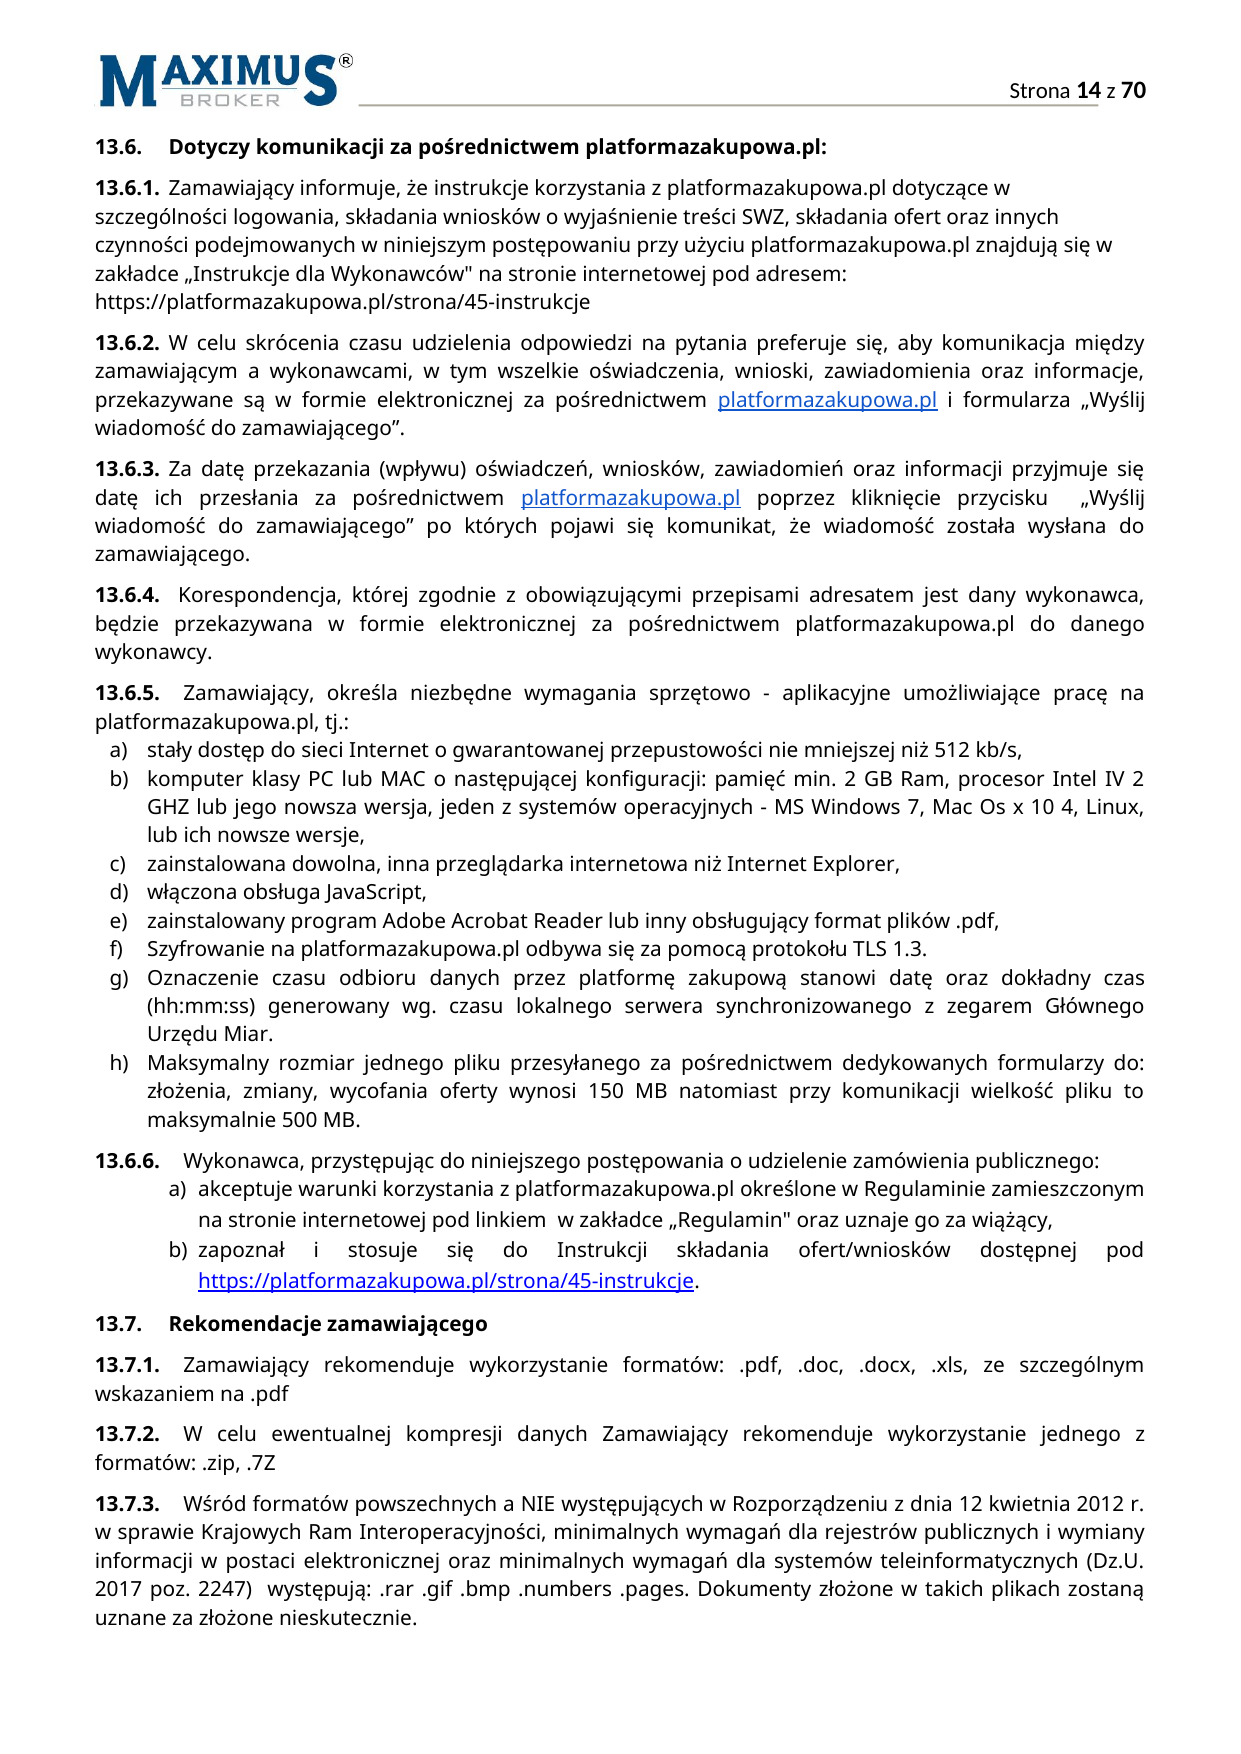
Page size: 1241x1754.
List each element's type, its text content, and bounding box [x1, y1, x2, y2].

list zainstalowany program Adobe Acrobat Reader lub inny obsługujący format plików .pdf, [109, 906, 1146, 934]
list W celu ewentualnej kompresji danych Zamawiający rekomenduje wykorzystanie jednego z formatów: .zip, .7Z [94, 1419, 1146, 1476]
list Rekomendacje zamawiającego [94, 1309, 1146, 1338]
picture [94, 50, 359, 111]
list stały dostęp do sieci Internet o gwarantowanej przepustowości nie mniejszej niż 512 kb/s, [109, 735, 1146, 764]
list komputer klasy PC lub MAC o następującej konfiguracji: pamięć min. 2 GB Ram, procesor Intel IV 2 GHZ lub jego nowsza wersja, jeden z systemów operacyjnych - MS Windows 7, Mac Os x 10 4, Linux, lub ich nowsze wersje, [109, 764, 1146, 849]
list Zamawiający informuje, że instrukcje korzystania z platformazakupowa.pl dotyczące w szczególności logowania, składania wniosków o wyjaśnienie treści SWZ, składania ofert oraz innych czynności podejmowanych w niniejszym postępowaniu przy użyciu platformazakupowa.pl znajdują się w zakładce „Instrukcje dla Wykonawców" na stronie internetowej pod adresem: https://platformazakupowa.pl/strona/45-instrukcje [94, 173, 1146, 316]
list Korespondencja, której zgodnie z obowiązującymi przepisami adresatem jest dany wykonawca, będzie przekazywana w formie elektronicznej za pośrednictwem platformazakupowa.pl do danego wykonawcy. [94, 581, 1146, 666]
list Oznaczenie czasu odbioru danych przez platformę zakupową stanowi datę oraz dokładny czas (hh:mm:ss) generowany wg. czasu lokalnego serwera synchronizowanego z zegarem Głównego Urzędu Miar. [109, 963, 1146, 1048]
list Szyfrowanie na platformazakupowa.pl odbywa się za pomocą protokołu TLS 1.3. [109, 934, 1146, 963]
list Dotyczy komunikacji za pośrednictwem platformazakupowa.pl: [94, 132, 1146, 161]
list Zamawiający, określa niezbędne wymagania sprzętowo - aplikacyjne umożliwiające pracę na platformazakupowa.pl, tj.: [94, 678, 1146, 735]
list Wykonawca, przystępując do niniejszego postępowania o udzielenie zamówienia publicznego: [94, 1146, 1146, 1174]
list W celu skrócenia czasu udzielenia odpowiedzi na pytania preferuje się, aby komunikacja między zamawiającym a wykonawcami, w tym wszelkie oświadczenia, wnioski, zawiadomienia oraz informacje, przekazywane są w formie elektronicznej za pośrednictwem platformazakupowa.pl i formularza „Wyślij wiadomość do zamawiającego”. [94, 328, 1146, 442]
list Wśród formatów powszechnych a NIE występujących w Rozporządzeniu z dnia 12 kwietnia 2012 r. w sprawie Krajowych Ram Interoperacyjności, minimalnych wymagań dla rejestrów publicznych i wymiany informacji w postaci elektronicznej oraz minimalnych wymagań dla systemów teleinformatycznych (Dz.U. 2017 poz. 2247) występują: .rar .gif .bmp .numbers .pages. Dokumenty złożone w takich plikach zostaną uznane za złożone nieskutecznie. [94, 1489, 1146, 1631]
list włączona obsługa JavaScript, [109, 877, 1146, 906]
list Za datę przekazania (wpływu) oświadczeń, wniosków, zawiadomień oraz informacji przyjmuje się datę ich przesłania za pośrednictwem platformazakupowa.pl poprzez kliknięcie przycisku „Wyślij wiadomość do zamawiającego” po których pojawi się komunikat, że wiadomość została wysłana do zamawiającego. [94, 454, 1146, 568]
list Maksymalny rozmiar jednego pliku przesyłanego za pośrednictwem dedykowanych formularzy do: złożenia, zmiany, wycofania oferty wynosi 150 MB natomiast przy komunikacji wielkość pliku to maksymalnie 500 MB. [109, 1048, 1146, 1133]
text b) zapoznał i stosuje się do Instrukcji składania ofert/wniosków dostępnej pod https://platformazakupowa.pl/strona/45-instrukcje. [168, 1236, 1146, 1294]
list zainstalowana dowolna, inna przeglądarka internetowa niż Internet Explorer, [109, 849, 1146, 877]
text a) akceptuje warunki korzystania z platformazakupowa.pl określone w Regulaminie zamieszczonym na stronie internetowej pod linkiem w zakładce „Regulamin" oraz uznaje go za wiążący, [168, 1174, 1146, 1233]
list Zamawiający rekomenduje wykorzystanie formatów: .pdf, .doc, .docx, .xls, ze szczególnym wskazaniem na .pdf [94, 1350, 1146, 1407]
